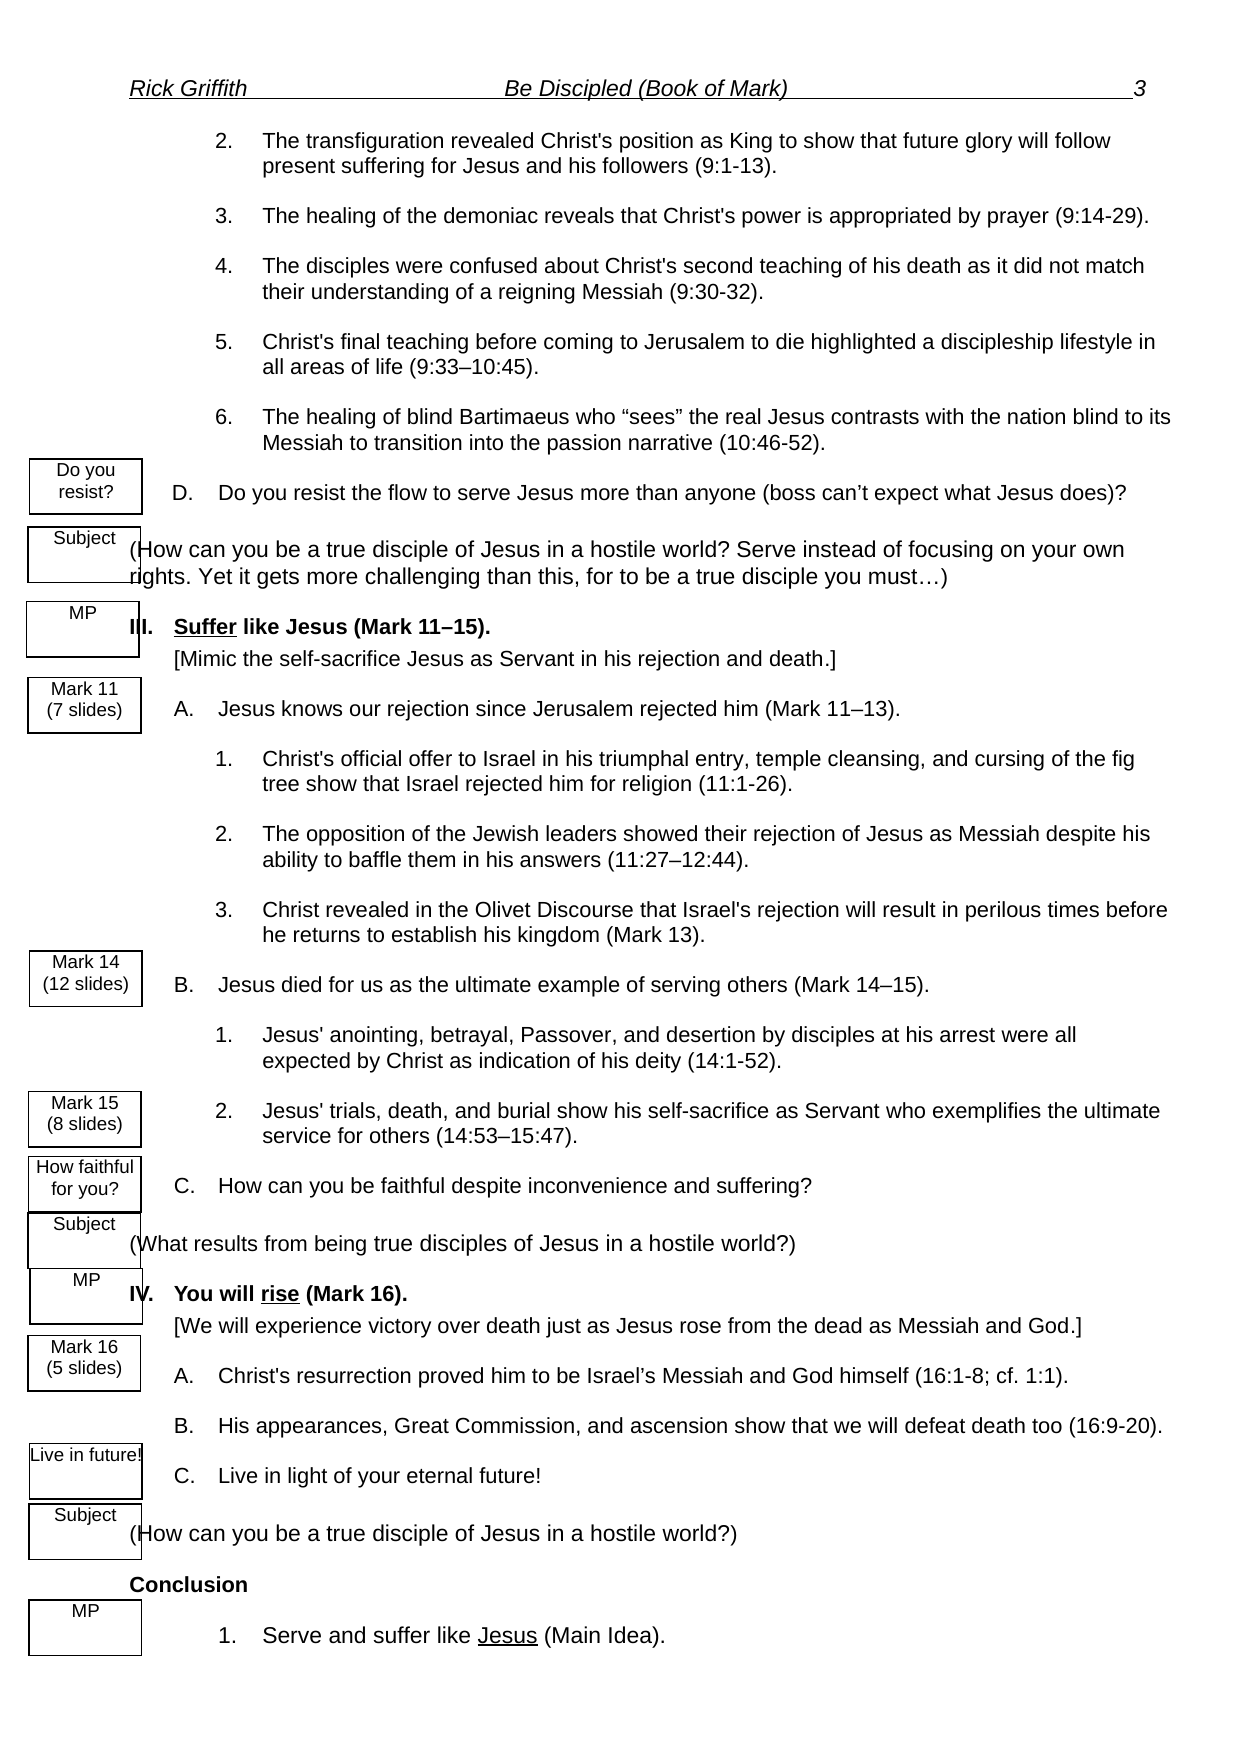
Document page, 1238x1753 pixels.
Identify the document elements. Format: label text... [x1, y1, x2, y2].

subtitle Jesus knows our rejection since Jerusalem rejected him (Mark 11–13). [173, 696, 1172, 721]
subtitle Do you resist the flow to serve Jesus more than anyone (boss can’t expect what Jesus does)? [172, 479, 1172, 505]
subtitle The disciples were confused about Christ's second teaching of his death as it did not match their understanding of a reigning Messiah (9:30-32). [215, 253, 1172, 304]
text (How can you be a true disciple of Jesus in a hostile world?) [142, 1520, 1172, 1546]
subtitle The healing of blind Bartimaeus who “sees” the real Jesus contrasts with the nation blind to its Messiah to transition into the passion narrative (10:46-52). [215, 404, 1172, 454]
subtitle Jesus' trials, death, and burial show his self-sacrifice as Servant who exemplifies the ultimate service for others (14:53–15:47). [215, 1098, 1172, 1148]
subtitle How can you be faithful despite inconvenience and suffering? [173, 1173, 1172, 1198]
subtitle The transfiguration revealed Christ's position as King to show that future glory will follow present suffering for Jesus and his followers (9:1-13). [215, 128, 1172, 178]
subtitle Christ revealed in the Olivet Discourse that Israel's rejection will result in perilous times before he returns to establish his kingdom (Mark 13). [215, 897, 1172, 947]
subtitle The healing of the demoniac reveals that Christ's power is appropriated by prayer (9:14-29). [215, 203, 1172, 228]
subtitle Jesus died for us as the ultimate example of serving others (Mark 14–15). [173, 972, 1172, 997]
text (How can you be a true disciple of Jesus in a hostile world? Serve instead of focusing on your own rights. Yet it gets more challenging than this, for to be a true disciple you must…) [129, 536, 1172, 589]
subtitle Christ's official offer to Israel in his triumphal entry, temple cleansing, and cursing of the fig tree show that Israel rejected him for religion (11:1-26). [215, 746, 1172, 796]
subtitle The opposition of the Jewish leaders showed their rejection of Jesus as Messiah despite his ability to baffle them in his answers (11:27–12:44). [215, 821, 1172, 872]
subtitle His appearances, Great Commission, and ascension show that we will defeat death too (16:9-20). [173, 1413, 1172, 1438]
subtitle Serve and suffer like Jesus (Main Idea). [218, 1622, 1172, 1648]
subtitle Christ's resurrection proved him to be Israel’s Messiah and God himself (16:1-8; cf. 1:1). [173, 1363, 1172, 1388]
subtitle Christ's final teaching before coming to Jerusalem to die highlighted a discipleship lifestyle in all areas of life (9:33–10:45). [215, 329, 1172, 379]
text [We will experience victory over death just as Jesus rose from the dead as Messiah and God.] [173, 1313, 1172, 1338]
subtitle Jesus' anointing, betrayal, Passover, and desertion by disciples at his arrest were all expected by Christ as indication of his deity (14:1-52). [215, 1022, 1172, 1073]
subtitle Suffer like Jesus (Mark 11–15). [140, 614, 1172, 639]
subtitle Live in light of your eternal future! [173, 1463, 1172, 1488]
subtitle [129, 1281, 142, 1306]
text (What results from being true disciples of Jesus in a hostile world?) [141, 1230, 1172, 1256]
text [Mimic the self-sacrifice Jesus as Servant in his rejection and death.] [173, 645, 1172, 671]
subtitle You will rise (Mark 16). [143, 1281, 1172, 1306]
text Conclusion [129, 1571, 1172, 1597]
